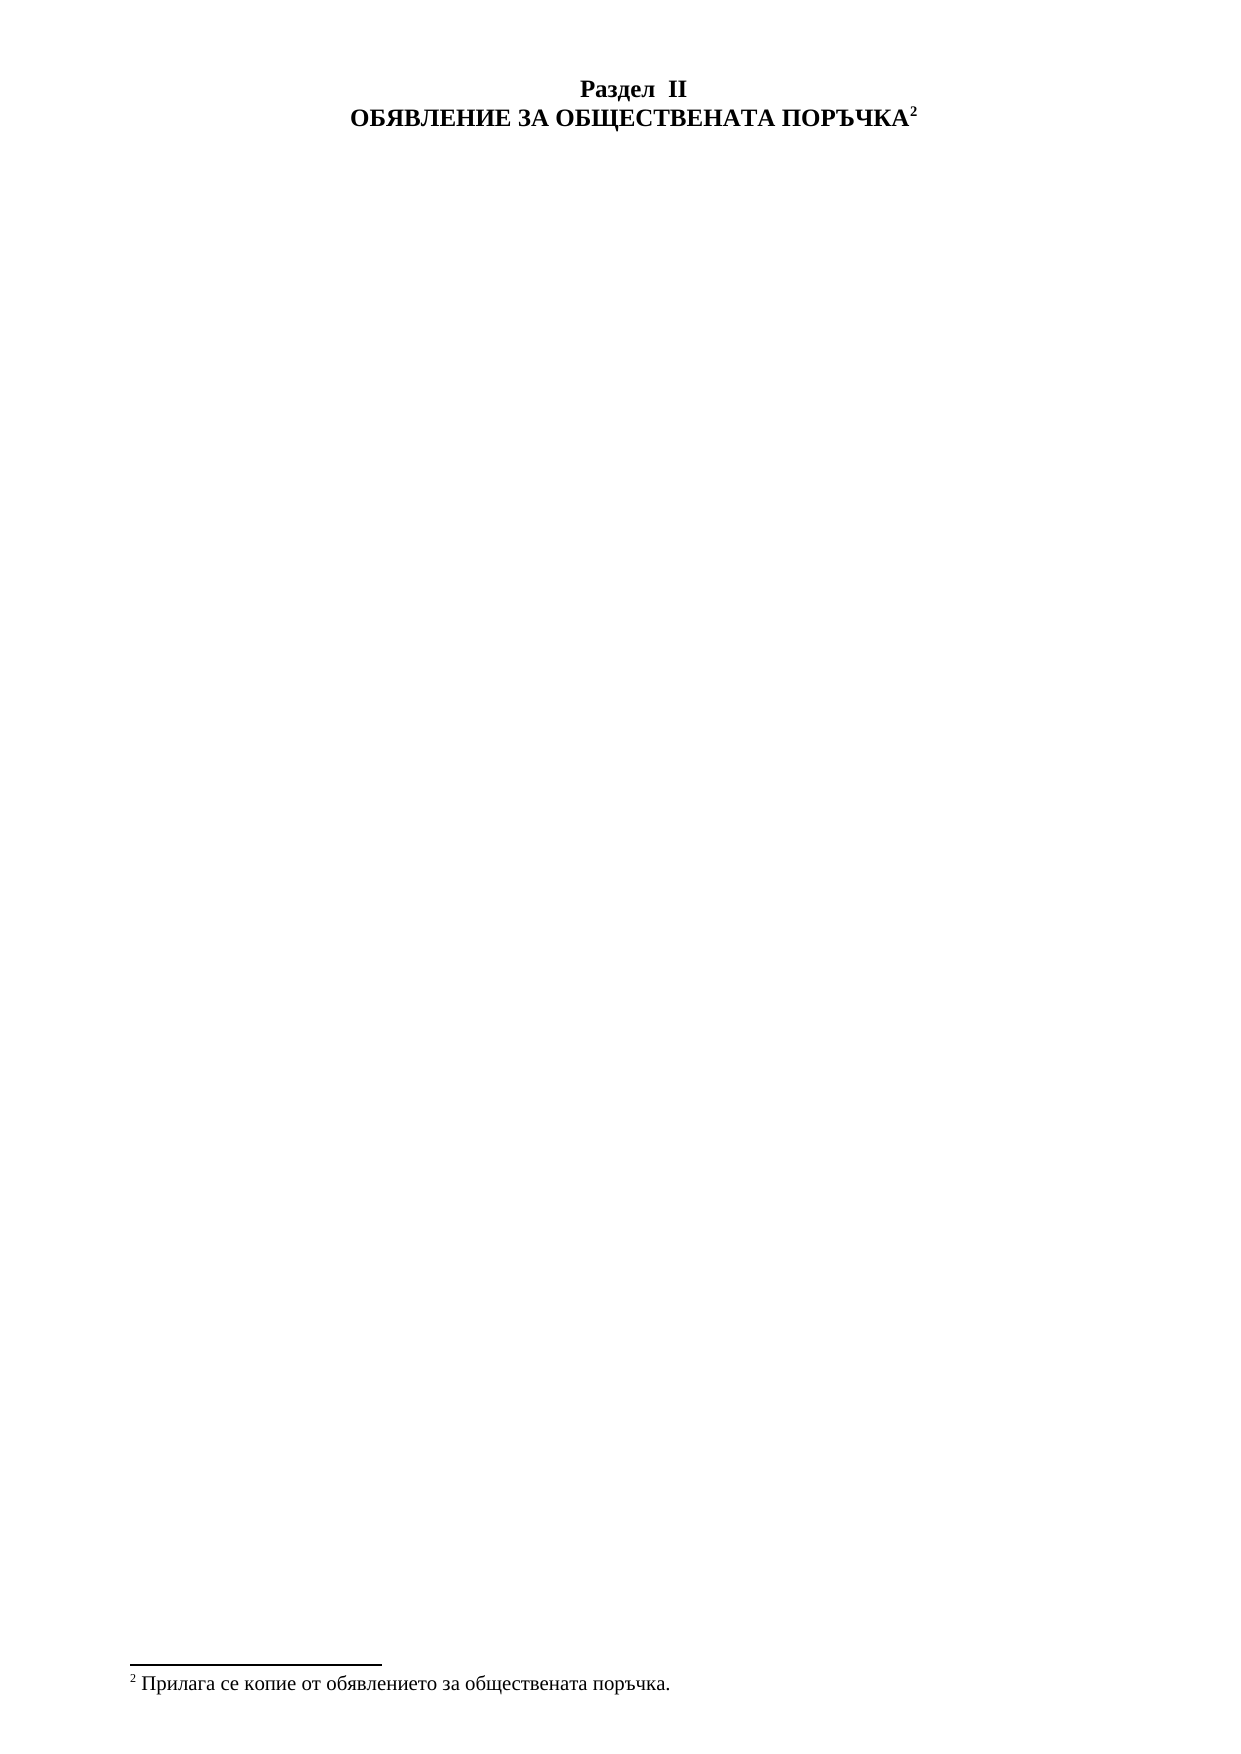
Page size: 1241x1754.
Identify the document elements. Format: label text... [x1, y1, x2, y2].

text Раздел ІІ [130, 74, 1137, 103]
text ОБЯВЛЕНИЕ ЗА ОБЩЕСТВЕНАТА ПОРЪЧКА [130, 103, 1137, 131]
